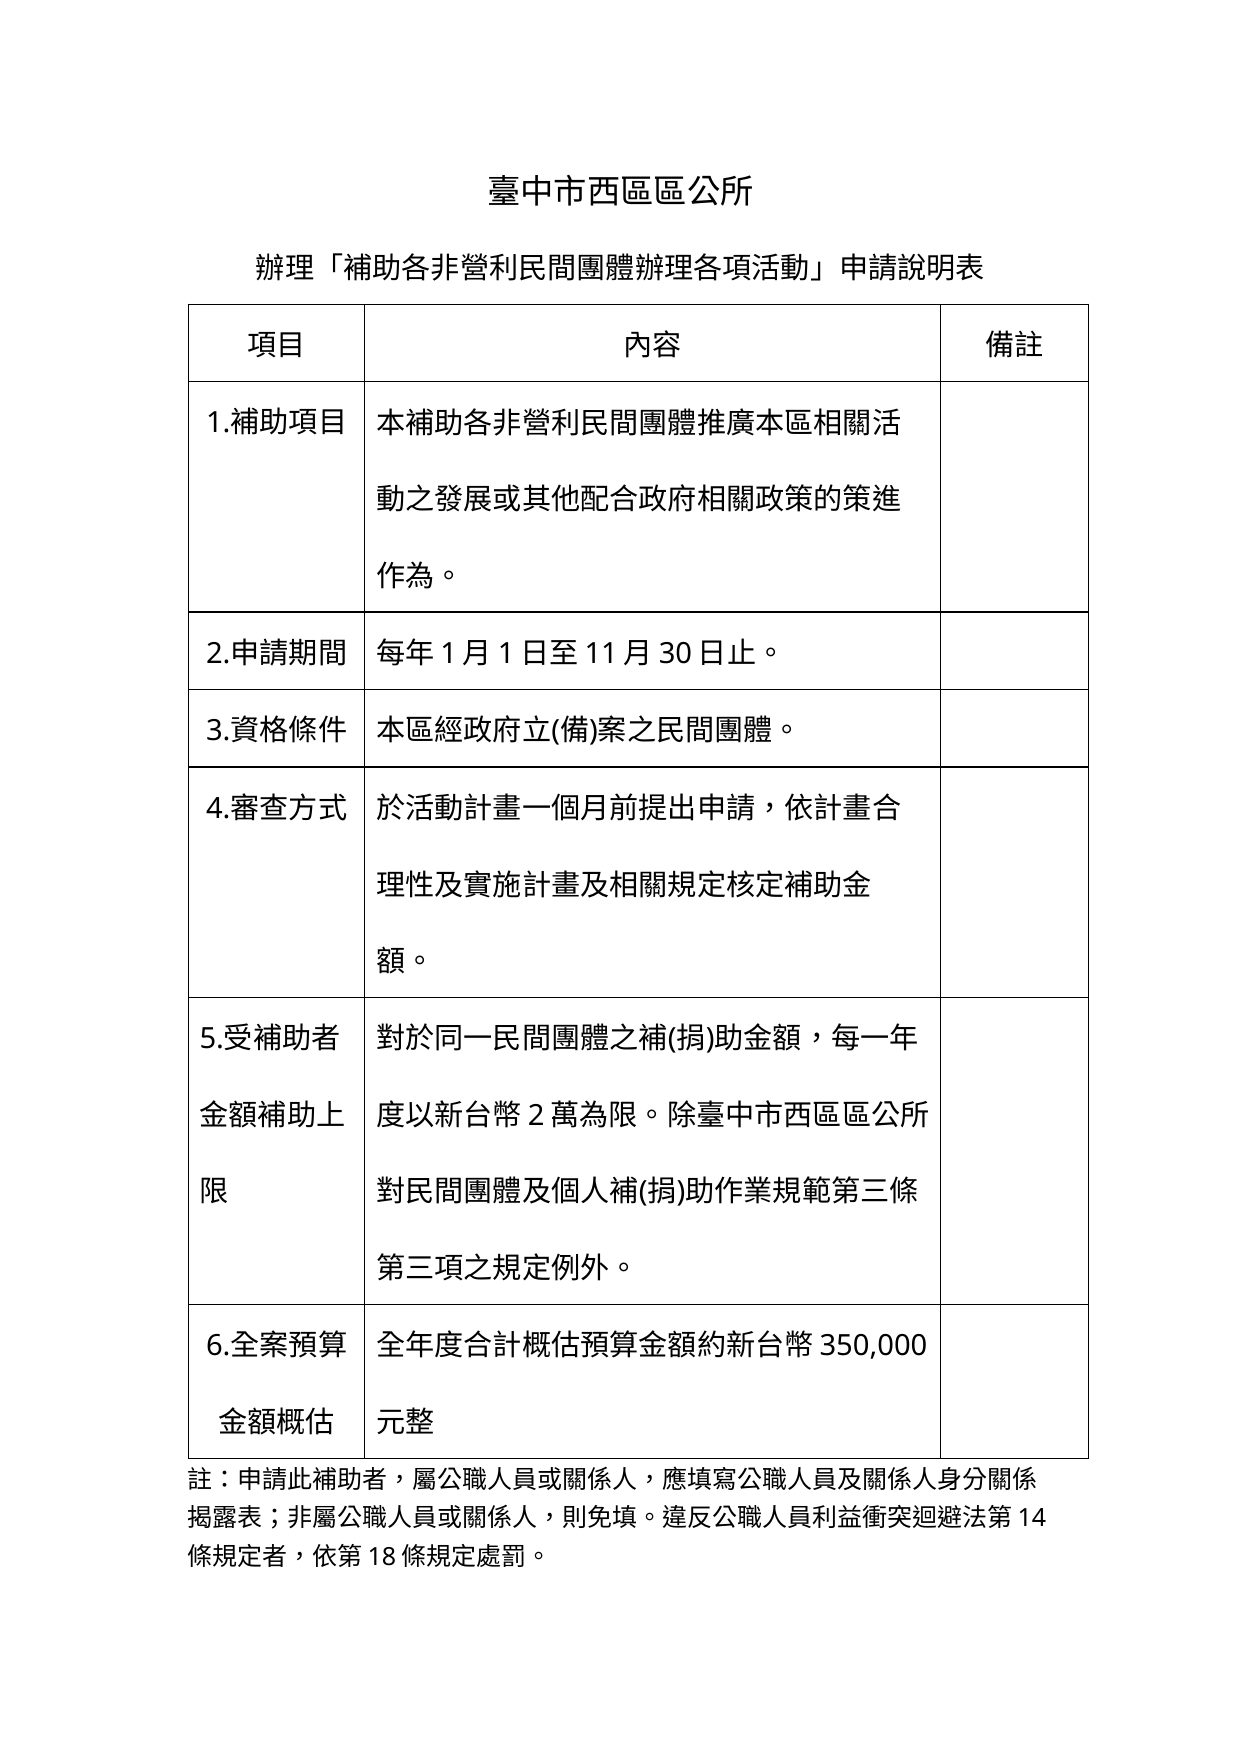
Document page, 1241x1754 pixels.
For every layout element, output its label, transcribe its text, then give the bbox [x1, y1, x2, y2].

table_cell [941, 382, 1088, 611]
table_cell 對於同一民間團體之補(捐)助金額，每一年度以新台幣2萬為限。除臺中市西區區公所對民間團體及個人補(捐)助作業規範第三條第三項之規定例外。 [365, 998, 940, 1304]
text 註：申請此補助者，屬公職人員或關係人，應填寫公職人員及關係人身分關係揭露表；非屬公職人員或關係人，則免填。違反公職人員利益衝突迴避法第14條規定者，依第18條規定處罰。 [187, 1459, 1053, 1573]
table_header 備註 [941, 305, 1088, 381]
table_cell 本區經政府立(備)案之民間團體。 [365, 690, 940, 766]
text 臺中市西區區公所 [187, 151, 1053, 227]
table_cell 2.申請期間 [189, 613, 364, 689]
table_header 項目 [189, 305, 364, 381]
table_cell [941, 768, 1088, 997]
table_cell 每年1月1日至11月30日止。 [365, 613, 940, 689]
table_cell [941, 998, 1088, 1304]
table_cell [941, 1305, 1088, 1458]
text 辦理「補助各非營利民間團體辦理各項活動」申請說明表 [187, 227, 1053, 303]
table_cell 全年度合計概估預算金額約新台幣350,000元整 [365, 1305, 940, 1458]
table_cell 4.審查方式 [189, 768, 364, 997]
table_cell 6.全案預算金額概估 [189, 1305, 364, 1458]
table_cell 3.資格條件 [189, 690, 364, 766]
table_cell [941, 613, 1088, 689]
table_header 內容 [365, 305, 940, 381]
table_cell 1.補助項目 [189, 382, 364, 611]
table_cell [941, 690, 1088, 766]
table_cell 於活動計畫一個月前提出申請，依計畫合理性及實施計畫及相關規定核定補助金額。 [365, 768, 940, 997]
table_cell 本補助各非營利民間團體推廣本區相關活動之發展或其他配合政府相關政策的策進作為。 [365, 382, 940, 611]
table_cell 5.受補助者金額補助上限 [189, 998, 364, 1304]
